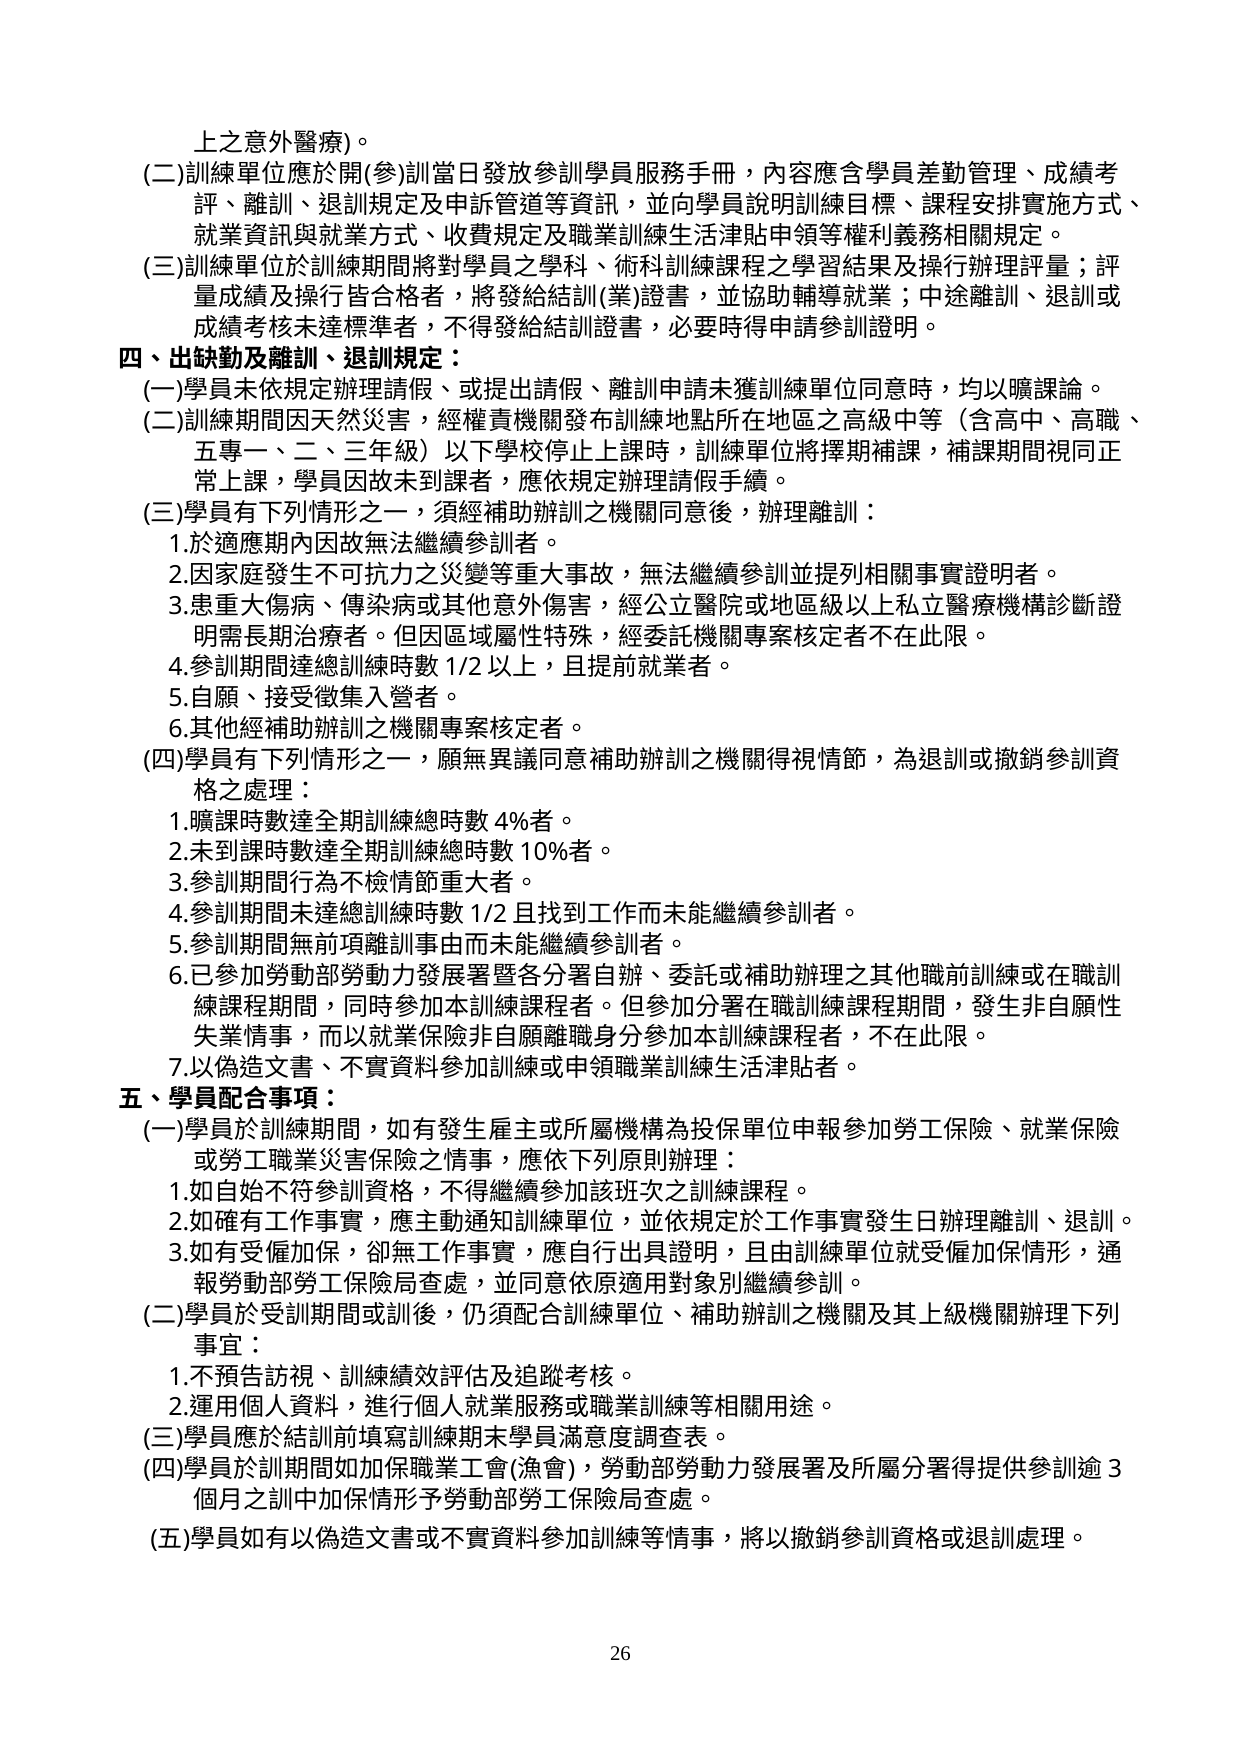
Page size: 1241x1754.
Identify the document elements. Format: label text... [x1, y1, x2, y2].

text 1.曠課時數達全期訓練總時數4%者。 [168, 805, 1122, 836]
text (一)學員未依規定辦理請假、或提出請假、離訓申請未獲訓練單位同意時，均以曠課論。 [143, 374, 1122, 404]
text (三)學員應於結訓前填寫訓練期末學員滿意度調查表。 [143, 1422, 1122, 1453]
text 4.參訓期間未達總訓練時數1/2且找到工作而未能繼續參訓者。 [168, 898, 1122, 929]
text 四、出缺勤及離訓、退訓規定： [118, 343, 1122, 374]
text 3.參訓期間行為不檢情節重大者。 [168, 867, 1122, 898]
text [143, 127, 1122, 158]
text 1.不預告訪視、訓練績效評估及追蹤考核。 [168, 1360, 1122, 1391]
text (二)訓練期間因天然災害，經權責機關發布訓練地點所在地區之高級中等（含高中、高職、五專一、二、三年級）以下學校停止上課時，訓練單位將擇期補課，補課期間視同正常上課，學員因故未到課者，應依規定辦理請假手續。 [143, 404, 1122, 497]
text (二)訓練單位應於開(參)訓當日發放參訓學員服務手冊，內容應含學員差勤管理、成績考評、離訓、退訓規定及申訴管道等資訊，並向學員說明訓練目標、課程安排實施方式、就業資訊與就業方式、收費規定及職業訓練生活津貼申領等權利義務相關規定。 [143, 158, 1122, 250]
text 2.運用個人資料，進行個人就業服務或職業訓練等相關用途。 [168, 1391, 1122, 1422]
text 4.參訓期間達總訓練時數1/2以上，且提前就業者。 [168, 651, 1122, 682]
text (三)學員有下列情形之一，須經補助辦訓之機關同意後，辦理離訓： [143, 497, 1122, 528]
text 7.以偽造文書、不實資料參加訓練或申領職業訓練生活津貼者。 [168, 1052, 1122, 1083]
text 1.如自始不符參訓資格，不得繼續參加該班次之訓練課程。 [168, 1175, 1122, 1206]
text (四)學員有下列情形之一，願無異議同意補助辦訓之機關得視情節，為退訓或撤銷參訓資格之處理： [143, 744, 1122, 805]
text 5.參訓期間無前項離訓事由而未能繼續參訓者。 [168, 929, 1122, 959]
text (四)學員於訓期間如加保職業工會(漁會)，勞動部勞動力發展署及所屬分署得提供參訓逾3個月之訓中加保情形予勞動部勞工保險局查處。 [143, 1453, 1122, 1514]
text 2.未到課時數達全期訓練總時數10%者。 [168, 836, 1122, 867]
text 5.自願、接受徵集入營者。 [168, 682, 1122, 713]
text 1.於適應期內因故無法繼續參訓者。 [168, 528, 1122, 559]
text (一)學員於訓練期間，如有發生雇主或所屬機構為投保單位申報參加勞工保險、就業保險或勞工職業災害保險之情事，應依下列原則辦理： [143, 1114, 1122, 1175]
text 6.已參加勞動部勞動力發展署暨各分署自辦、委託或補助辦理之其他職前訓練或在職訓練課程期間，同時參加本訓練課程者。但參加分署在職訓練課程期間，發生非自願性失業情事，而以就業保險非自願離職身分參加本訓練課程者，不在此限。 [168, 959, 1122, 1052]
text 五、學員配合事項： [118, 1083, 1122, 1114]
text 2.如確有工作事實，應主動通知訓練單位，並依規定於工作事實發生日辦理離訓、退訓。 [168, 1206, 1122, 1237]
text 3.如有受僱加保，卻無工作事實，應自行出具證明，且由訓練單位就受僱加保情形，通報勞動部勞工保險局查處，並同意依原適用對象別繼續參訓。 [168, 1237, 1122, 1299]
text (三)訓練單位於訓練期間將對學員之學科、術科訓練課程之學習結果及操行辦理評量；評量成績及操行皆合格者，將發給結訓(業)證書，並協助輔導就業；中途離訓、退訓或成績考核未達標準者，不得發給結訓證書，必要時得申請參訓證明。 [143, 250, 1122, 343]
text 3.患重大傷病、傳染病或其他意外傷害，經公立醫院或地區級以上私立醫療機構診斷證明需長期治療者。但因區域屬性特殊，經委託機關專案核定者不在此限。 [168, 589, 1122, 651]
text (五)學員如有以偽造文書或不實資料參加訓練等情事，將以撤銷參訓資格或退訓處理。 [118, 1514, 1122, 1556]
text 2.因家庭發生不可抗力之災變等重大事故，無法繼續參訓並提列相關事實證明者。 [168, 559, 1122, 589]
text 6.其他經補助辦訓之機關專案核定者。 [168, 713, 1122, 744]
text (二)學員於受訓期間或訓後，仍須配合訓練單位、補助辦訓之機關及其上級機關辦理下列事宜： [143, 1299, 1122, 1360]
